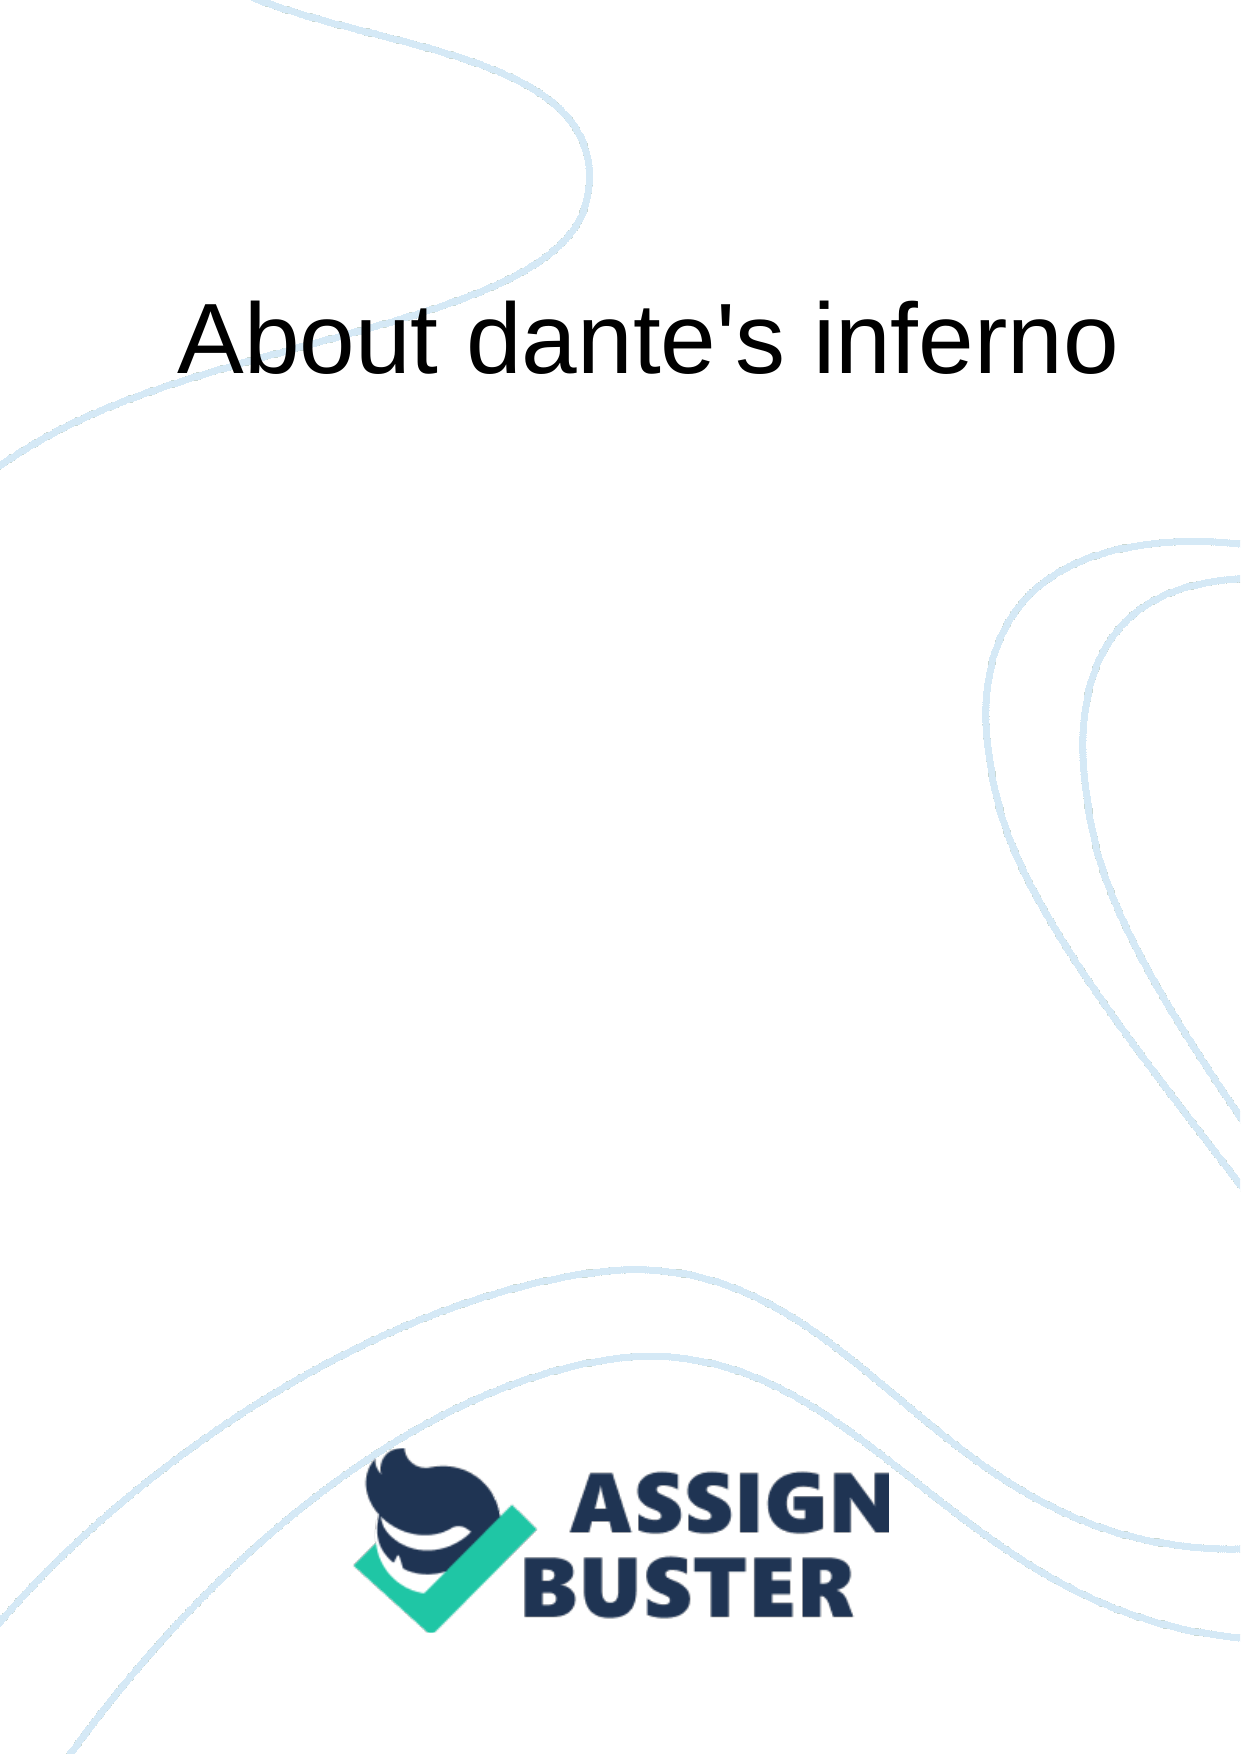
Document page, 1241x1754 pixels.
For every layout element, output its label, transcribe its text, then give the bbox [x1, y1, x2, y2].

subtitle About dante's inferno [177, 279, 1152, 394]
picture [0, 0, 1241, 1754]
